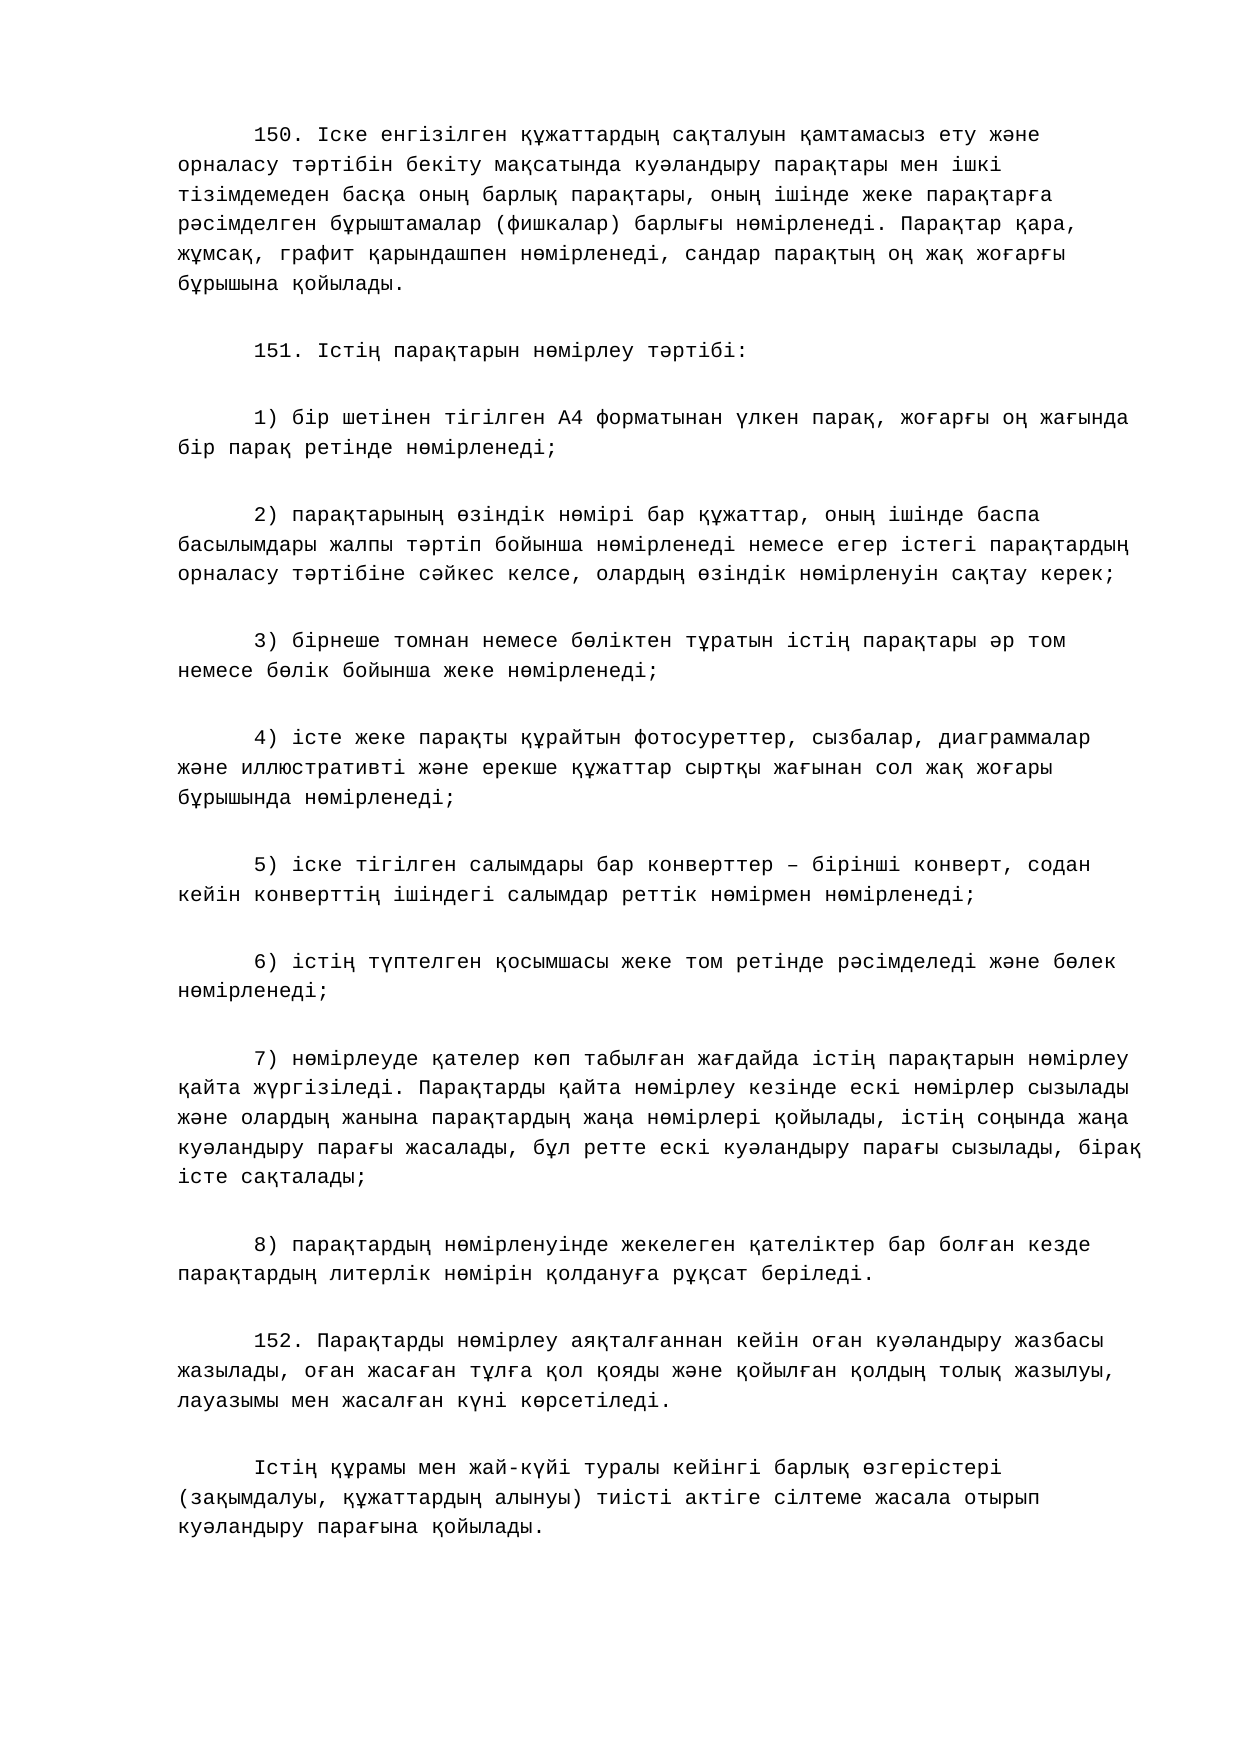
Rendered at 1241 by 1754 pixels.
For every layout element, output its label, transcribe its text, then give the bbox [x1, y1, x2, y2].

text 4) істе жеке парақты құрайтын фотосуреттер, сызбалар, диаграммалар және иллюстративті және ерекше құжаттар сыртқы жағынан сол жақ жоғары бұрышында нөмірленеді; [177, 721, 1152, 810]
text 8) парақтардың нөмірленуінде жекелеген қателіктер бар болған кезде парақтардың литерлік нөмірін қолдануға рұқсат беріледі. [177, 1227, 1152, 1287]
text Істің құрамы мен жай-күйі туралы кейінгі барлық өзгерістері (зақымдалуы, құжаттардың алынуы) тиісті актіге сілтеме жасала отырып куәландыру парағына қойылады. [177, 1451, 1152, 1540]
text 2) парақтарының өзіндік нөмірі бар құжаттар, оның ішінде баспа басылымдары жалпы тәртіп бойынша нөмірленеді немесе егер істегі парақтардың орналасу тәртібіне сәйкес келсе, олардың өзіндік нөмірленуін сақтау керек; [177, 498, 1152, 587]
text 1) бір шетінен тігілген А4 форматынан үлкен парақ, жоғарғы оң жағында бір парақ ретінде нөмірленеді; [177, 401, 1152, 460]
text 6) істің түптелген қосымшасы жеке том ретінде рәсімделеді және бөлек нөмірленеді; [177, 945, 1152, 1004]
text 5) іске тігілген салымдары бар конверттер – бірінші конверт, содан кейін конверттің ішіндегі салымдар реттік нөмірмен нөмірленеді; [177, 848, 1152, 907]
text 3) бірнеше томнан немесе бөліктен тұратын істің парақтары әр том немесе бөлік бойынша жеке нөмірленеді; [177, 624, 1152, 684]
text 151. Істің парақтарын нөмірлеу тәртібі: [177, 334, 1152, 363]
text 152. Парақтарды нөмірлеу аяқталғаннан кейін оған куәландыру жазбасы жазылады, оған жасаған тұлға қол қояды және қойылған қолдың толық жазылуы, лауазымы мен жасалған күні көрсетіледі. [177, 1324, 1152, 1413]
text 150. Іске енгізілген құжаттардың сақталуын қамтамасыз ету және орналасу тәртібін бекіту мақсатында куәландыру парақтары мен ішкі тізімдемеден басқа оның барлық парақтары, оның ішінде жеке парақтарға рәсімделген бұрыштамалар (фишкалар) барлығы нөмірленеді. Парақтар қара, жұмсақ, графит қарындашпен нөмірленеді, сандар парақтың оң жақ жоғарғы бұрышына қойылады. [177, 118, 1152, 296]
text 7) нөмірлеуде қателер көп табылған жағдайда істің парақтарын нөмірлеу қайта жүргізіледі. Парақтарды қайта нөмірлеу кезінде ескі нөмірлер сызылады және олардың жанына парақтардың жаңа нөмірлері қойылады, істің соңында жаңа куәландыру парағы жасалады, бұл ретте ескі куәландыру парағы сызылады, бірақ істе сақталады; [177, 1042, 1152, 1190]
